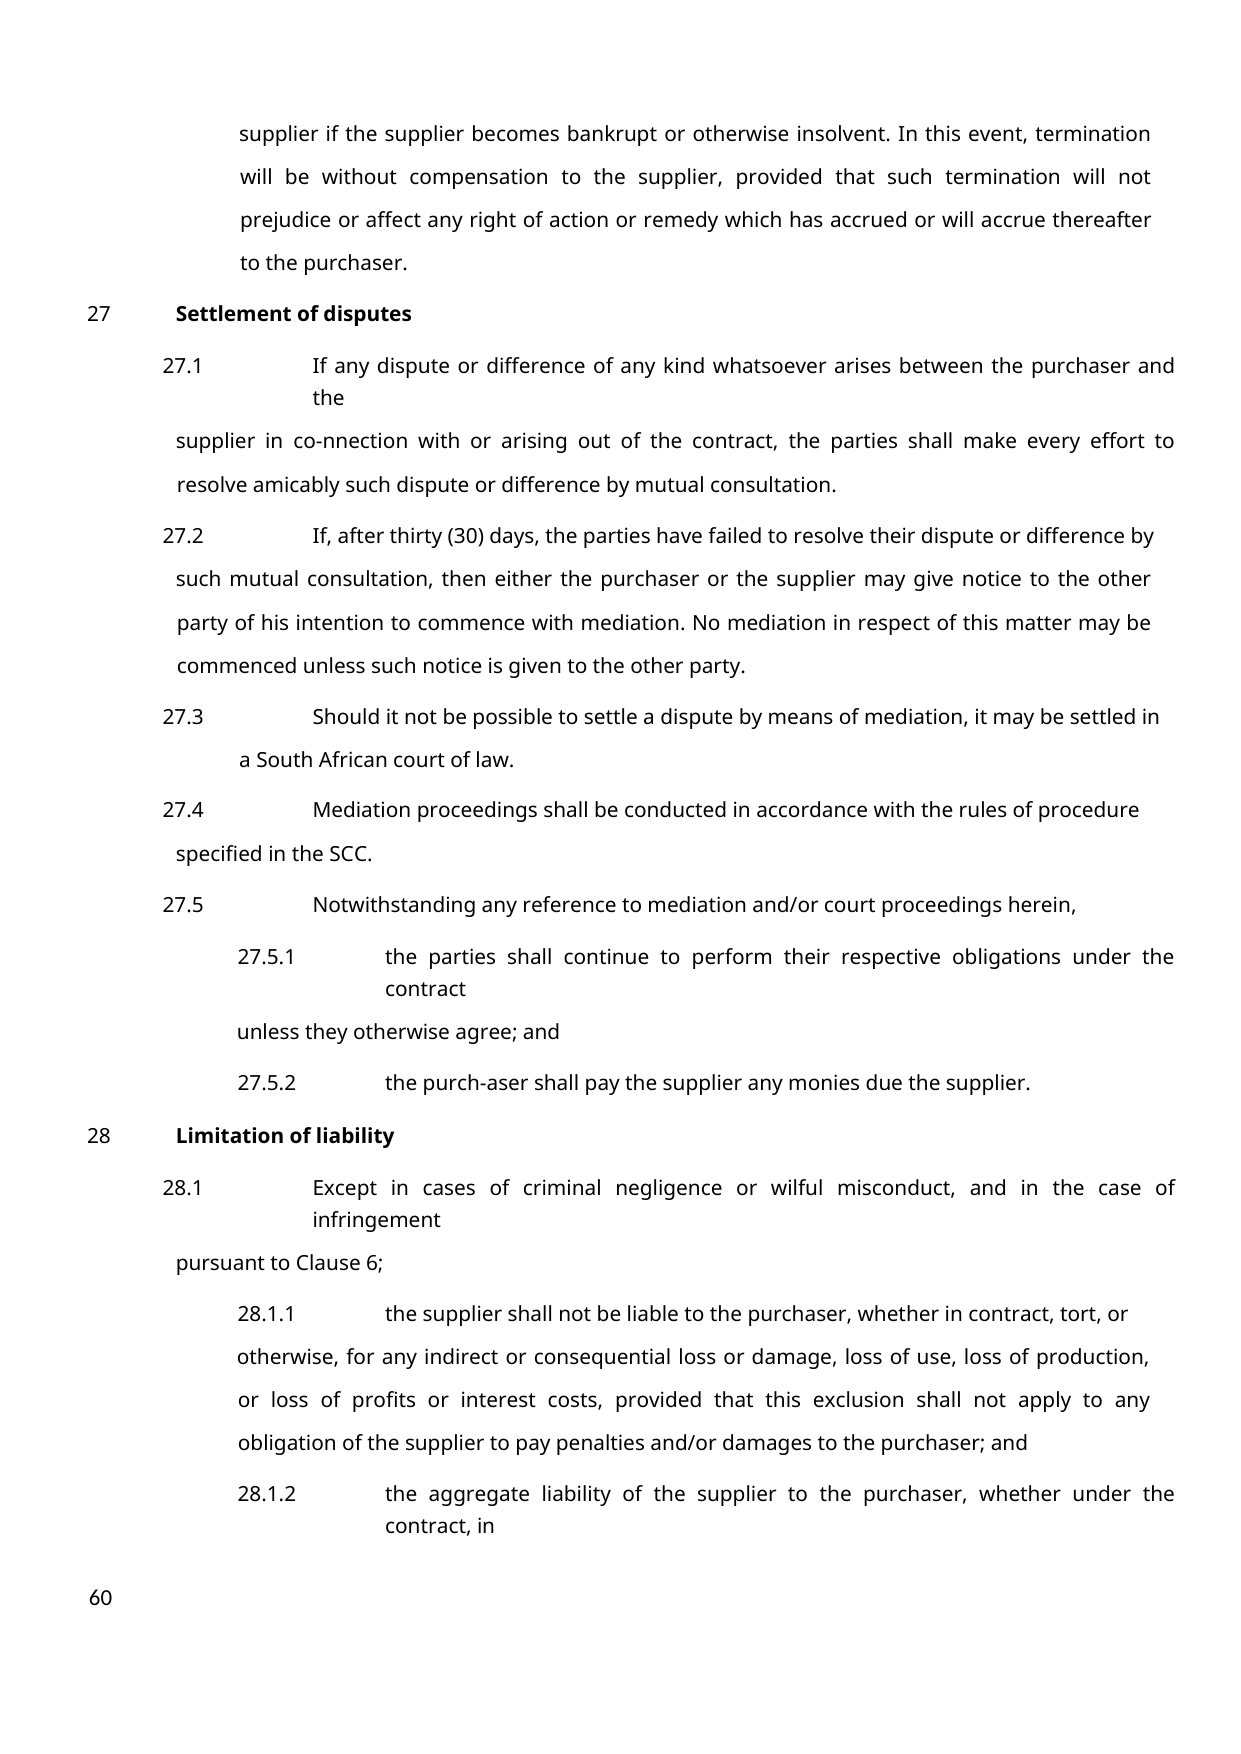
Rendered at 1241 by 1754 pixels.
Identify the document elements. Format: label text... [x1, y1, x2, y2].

text such mutual consultation, then either the purchaser or the supplier may give notice to the other party of his intention to commence with mediation. No mediation in respect of this matter may be commenced unless such notice is given to the other party. [176, 564, 1153, 680]
list Limitation of liability [87, 1122, 1211, 1150]
text specified in the SCC. [176, 839, 1176, 867]
list Should it not be possible to settle a dispute by means of mediation, it may be settled in [162, 702, 1176, 731]
text a South African court of law. [239, 746, 1176, 774]
list Notwithstanding any reference to mediation and/or court proceedings herein, [162, 890, 1176, 918]
text otherwise, for any indirect or consequential loss or damage, loss of use, loss of production, or loss of profits or interest costs, provided that this exclusion shall not apply to any obligation of the supplier to pay penalties and/or damages to the purchaser; and [237, 1342, 1151, 1457]
text supplier if the supplier becomes bankrupt or otherwise insolvent. In this event, termination will be without compensation to the supplier, provided that such termination will not prejudice or affect any right of action or remedy which has accrued or will accrue thereafter to the purchaser. [239, 119, 1152, 276]
list If any dispute or difference of any kind whatsoever arises between the purchaser and the [162, 351, 1176, 412]
list Except in cases of criminal negligence or wilful misconduct, and in the case of infringement [162, 1173, 1176, 1233]
text supplier in co-nnection with or arising out of the contract, the parties shall make every effort to resolve amicably such dispute or difference by mutual consultation. [176, 426, 1176, 498]
list the purch-aser shall pay the supplier any monies due the supplier. [237, 1068, 1176, 1097]
text unless they otherwise agree; and [237, 1017, 1176, 1046]
list If, after thirty (30) days, the parties have failed to resolve their dispute or difference by [162, 521, 1176, 549]
list the aggregate liability of the supplier to the purchaser, whether under the contract, in [237, 1479, 1176, 1539]
list Mediation proceedings shall be conducted in accordance with the rules of procedure [162, 796, 1176, 824]
list the supplier shall not be liable to the purchaser, whether in contract, tort, or [237, 1299, 1176, 1327]
text pursuant to Clause 6; [176, 1248, 1176, 1277]
list Settlement of disputes [87, 299, 1211, 328]
list the parties shall continue to perform their respective obligations under the contract [237, 942, 1176, 1003]
